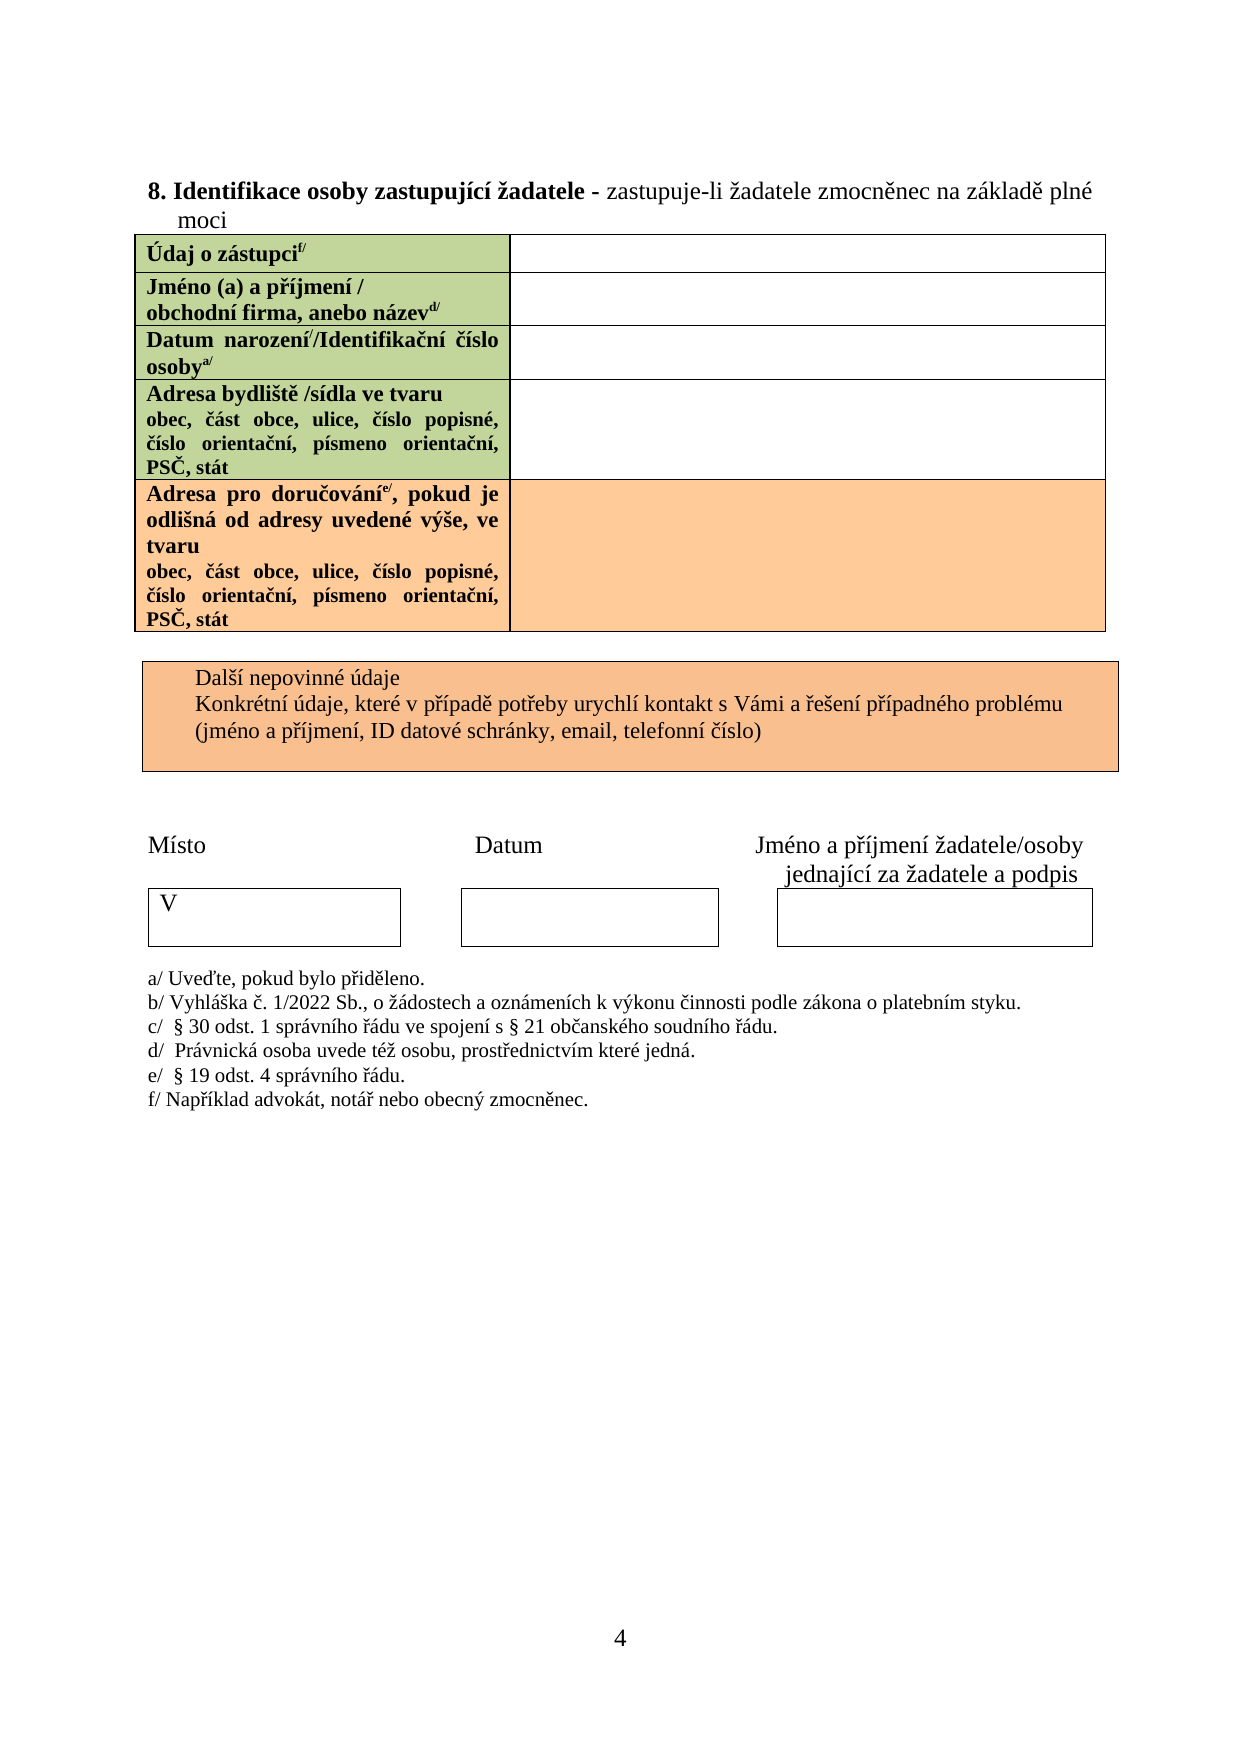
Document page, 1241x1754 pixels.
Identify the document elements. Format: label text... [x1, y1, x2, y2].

table_cell Adresa pro doručováníe/, pokud je odlišná od adresy uvedené výše, ve tvaru obec, část obce, ulice, číslo popisné, číslo orientační, písmeno orientační, PSČ, stát [136, 480, 509, 631]
table_header V [149, 889, 400, 946]
table_cell Jméno (a) a příjmení / obchodní firma, anebo názevd/ [136, 273, 509, 325]
text Místo Datum Jméno a příjmení žadatele/osoby [148, 830, 1093, 859]
text b/ Vyhláška č. 1/2022 Sb., o žádostech a oznámeních k výkonu činnosti podle zákona o platebním styku. [148, 990, 1093, 1014]
text f/ Například advokát, notář nebo obecný zmocněnec. [148, 1087, 1093, 1111]
table_header [778, 889, 1092, 946]
table_cell [511, 273, 1105, 325]
table_header [511, 235, 1105, 272]
table_header [401, 888, 461, 946]
table_header [719, 888, 777, 946]
table_cell Datum narození//Identifikační číslo osobya/ [136, 326, 509, 379]
text Další nepovinné údaje [143, 662, 1118, 687]
text d/ Právnická osoba uvede též osobu, prostřednictvím které jedná. [148, 1038, 1093, 1062]
table_header [462, 889, 718, 946]
text jednající za žadatele a podpis [148, 859, 1093, 887]
table_cell Adresa bydliště /sídla ve tvaru obec, část obce, ulice, číslo popisné, číslo orientační, písmeno orientační, PSČ, stát [136, 380, 509, 479]
text (jméno a příjmení, ID datové schránky, email, telefonní číslo) [143, 713, 1118, 740]
table_cell [511, 326, 1105, 379]
table_header Údaj o zástupcif/ [136, 235, 509, 272]
text c/ § 30 odst. 1 správního řádu ve spojení s § 21 občanského soudního řádu. [148, 1014, 1093, 1038]
table_cell [511, 380, 1105, 479]
text a/ Uveďte, pokud bylo přiděleno. [148, 966, 1093, 990]
text Konkrétní údaje, které v případě potřeby urychlí kontakt s Vámi a řešení případného problému [143, 687, 1118, 713]
text 8. Identifikace osoby zastupující žadatele - zastupuje-li žadatele zmocněnec na základě plné moci [148, 176, 1093, 234]
text e/ § 19 odst. 4 správního řádu. [148, 1062, 1093, 1087]
table_cell [511, 480, 1105, 631]
